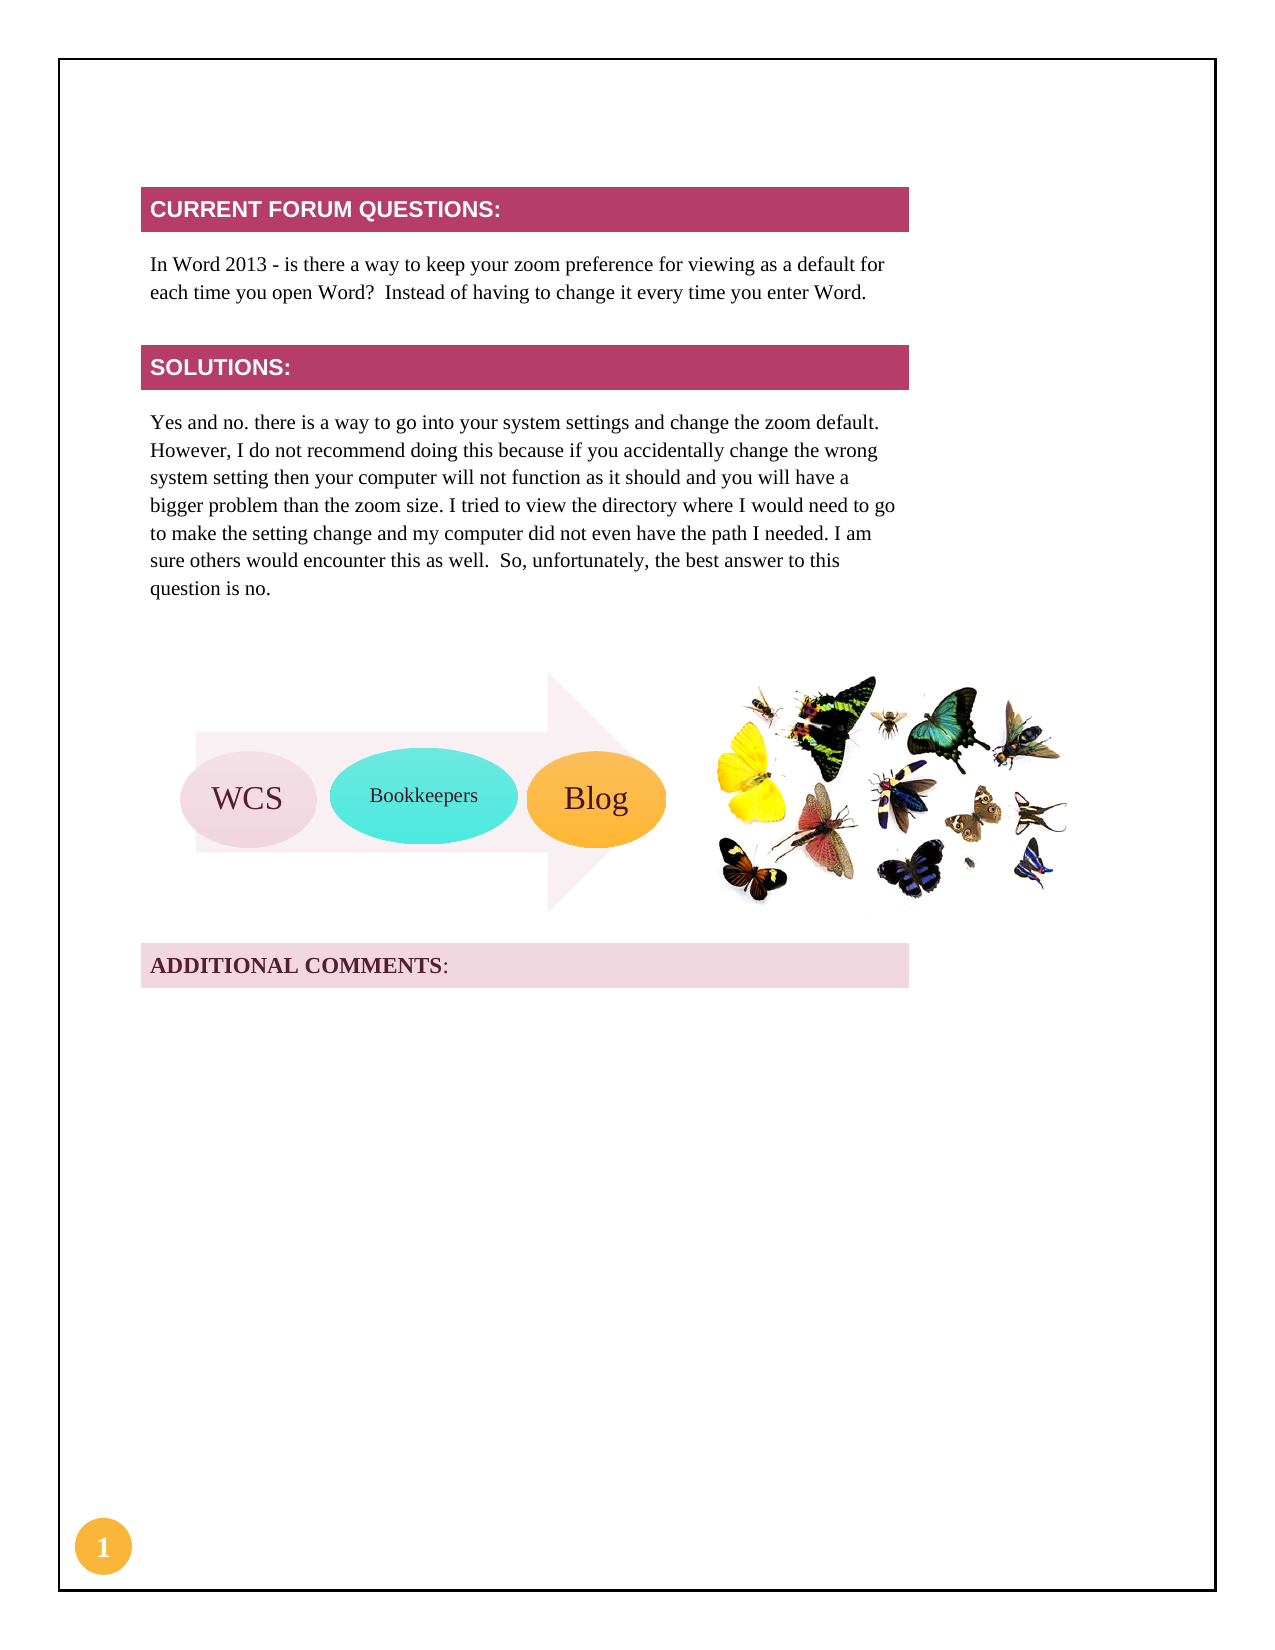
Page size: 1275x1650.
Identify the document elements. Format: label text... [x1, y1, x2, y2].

subtitle Additional Comments: [142, 944, 908, 987]
picture [711, 666, 1079, 915]
text Yes and no. there is a way to go into your system settings and change the zoom default. However, I do not recommend doing this because if you accidentally change the wrong system setting then your computer will not function as it should and you will have a bigger problem than the zoom size. I tried to view the directory where I would need to go to make the setting change and my computer did not even have the path I needed. I am sure others would encounter this as well. So, unfortunately, the best answer to this question is no. [150, 410, 900, 600]
subtitle Current Forum questions: [142, 189, 908, 231]
subtitle Solutions: [142, 346, 908, 389]
text In Word 2013 - is there a way to keep your zoom preference for viewing as a default for each time you open Word? Instead of having to change it every time you enter Word. [150, 252, 900, 304]
